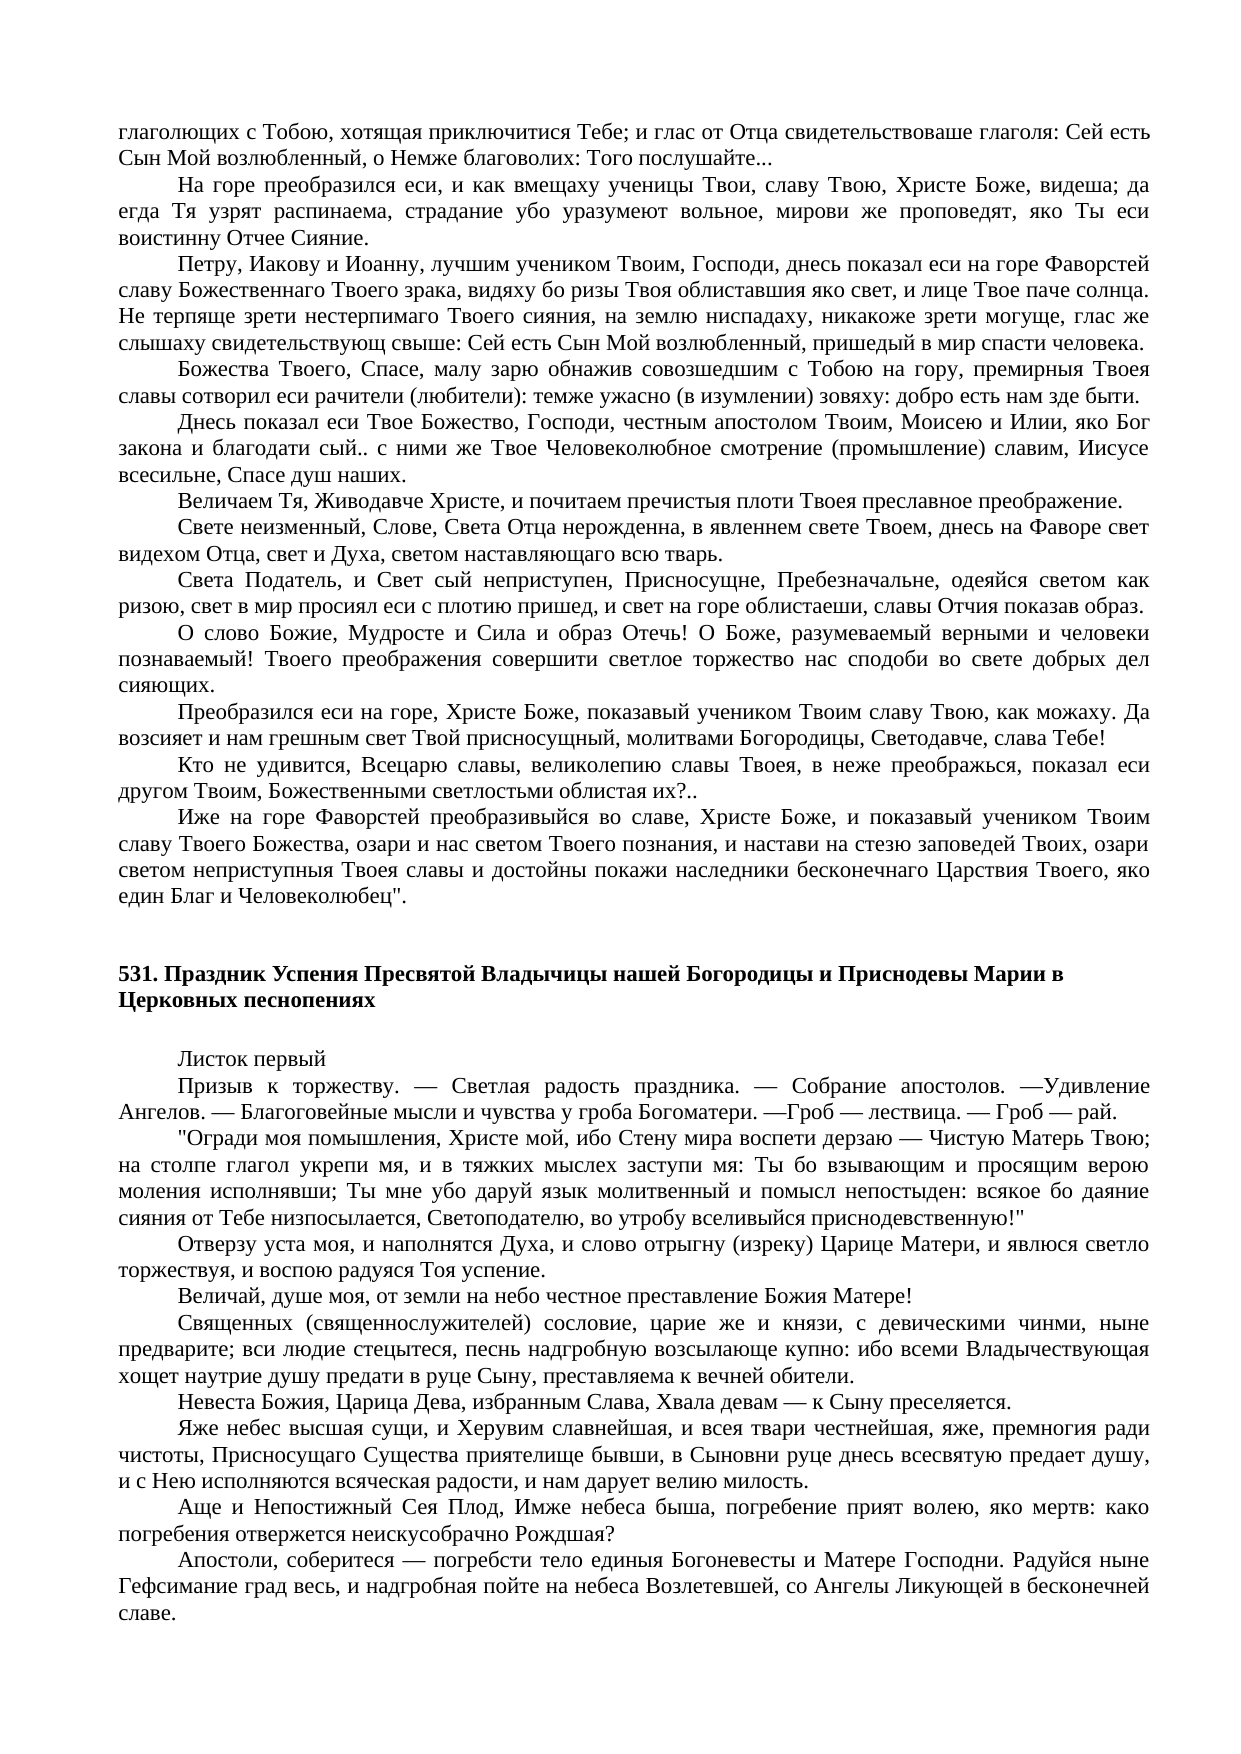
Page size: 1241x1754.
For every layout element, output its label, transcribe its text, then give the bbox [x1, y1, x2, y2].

text На горе преобразился еси, и как вмещаху ученицы Твои, славу Твою, Христе Боже, видеша; да егда Тя узрят распинаема, страдание убо уразумеют вольное, мирови же проповедят, яко Ты еси воистинну Отчее Сияние. [118, 171, 1152, 250]
text Кто не удивится, Всецарю славы, великолепию славы Твоея, в неже преображься, показал еси другом Твоим, Божественными светлостьми облистая их?.. [118, 751, 1152, 803]
text "Огради моя помышления, Христе мой, ибо Стену мира воспети дерзаю — Чистую Матерь Твою; на столпе глагол укрепи мя, и в тяжких мыслех заступи мя: Ты бо взывающим и просящим верою моления исполнявши; Ты мне убо даруй язык молитвенный и помысл непостыден: всякое бо даяние сияния от Тебе низпосылается, Светоподателю, во утробу вселивыйся приснодевственную!" [118, 1124, 1152, 1230]
text Отверзу уста моя, и наполнятся Духа, и слово отрыгну (изреку) Царице Матери, и явлюся светло торжествуя, и воспою радуяся Тоя успение. [118, 1230, 1152, 1283]
text Аще и Непостижный Сея Плод, Имже небеса быша, погребение прият волею, яко мертв: како погребения отвержется неискусобрачно Рождшая? [118, 1493, 1152, 1546]
text Днесь показал еси Твое Божество, Господи, честным апостолом Твоим, Моисею и Илии, яко Бог закона и благодати сый.. с ними же Твое Человеколюбное смотрение (промышление) славим, Иисусе всесильне, Спасе душ наших. [118, 408, 1152, 487]
text Иже на горе Фаворстей преобразивыйся во славе, Христе Боже, и показавый учеником Твоим славу Твоего Божества, озари и нас светом Твоего познания, и настави на стезю заповедей Твоих, озари светом неприступныя Твоея славы и достойны покажи наследники бесконечнаго Царствия Твоего, яко един Благ и Человеколюбец". [118, 803, 1152, 909]
text Света Податель, и Свет сый неприступен, Присносущне, Пребезначальне, одеяйся светом как ризою, свет в мир просиял еси с плотию пришед, и свет на горе облистаеши, славы Отчия показав образ. [118, 566, 1152, 619]
text Величаем Тя, Живодавче Христе, и почитаем пречистыя плоти Твоея преславное преображение. [118, 487, 1152, 513]
text Величай, душе моя, от земли на небо честное преставление Божия Матере! [118, 1283, 1152, 1309]
text Невеста Божия, Царица Дева, избранным Слава, Хвала девам — к Сыну преселяется. [118, 1388, 1152, 1414]
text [118, 118, 1152, 171]
text Преобразился еси на горе, Христе Боже, показавый учеником Твоим славу Твою, как можаху. Да возсияет и нам грешным свет Твой присносущный, молитвами Богородицы, Светодавче, слава Тебе! [118, 698, 1152, 751]
text Божества Твоего, Спасе, малу зарю обнажив совозшедшим с Тобою на гору, премирныя Твоея славы сотворил еси рачители (любители): темже ужасно (в изумлении) зовяху: добро есть нам зде быти. [118, 355, 1152, 408]
text Призыв к торжеству. — Светлая радость праздника. — Собрание апостолов. —Удивление Ангелов. — Благоговейные мысли и чувства у гроба Богоматери. —Гроб — лествица. — Гроб — рай. [118, 1072, 1152, 1124]
text Петру, Иакову и Иоанну, лучшим учеником Твоим, Господи, днесь показал еси на горе Фаворстей славу Божественнаго Твоего зрака, видяху бо ризы Твоя облиставшия яко свет, и лице Твое паче солнца. Не терпяще зрети нестерпимаго Твоего сияния, на землю ниспадаху, никакоже зрети могуще, глас же слышаху свидетельствующ свыше: Сей есть Сын Мой возлюбленный, пришедый в мир спасти человека. [118, 250, 1152, 355]
text О слово Божие, Мудросте и Сила и образ Отечь! О Боже, разумеваемый верными и человеки познаваемый! Твоего преображения совершити светлое торжество нас сподоби во свете добрых дел сияющих. [118, 619, 1152, 698]
subtitle 531. Праздник Успения Пресвятой Владычицы нашей Богородицы и Приснодевы Марии в Церковных песнопениях [118, 960, 1152, 1013]
text Свете неизменный, Слове, Света Отца нерожденна, в явленнем свете Твоем, днесь на Фаворе свет видехом Отца, свет и Духа, светом наставляющаго всю тварь. [118, 513, 1152, 566]
text Листок первый [118, 1045, 1152, 1072]
text Яже небес высшая сущи, и Херувим славнейшая, и всея твари честнейшая, яже, премногия ради чистоты, Присносущаго Существа приятелище бывши, в Сыновни руце днесь всесвятую предает душу, и с Нею исполняются всяческая радости, и нам дарует велию милость. [118, 1414, 1152, 1493]
text Священных (священнослужителей) сословие, царие же и князи, с девическими чинми, ныне предварите; вси людие стецытеся, песнь надгробную возсылающе купно: ибо всеми Владычествующая хощет наутрие душу предати в руце Сыну, преставляема к вечней обители. [118, 1309, 1152, 1388]
text Апостоли, соберитеся — погребсти тело единыя Богоневесты и Матере Господни. Радуйся ныне Гефсимание град весь, и надгробная пойте на небеса Возлетевшей, со Ангелы Ликующей в бесконечней славе. [118, 1546, 1152, 1625]
